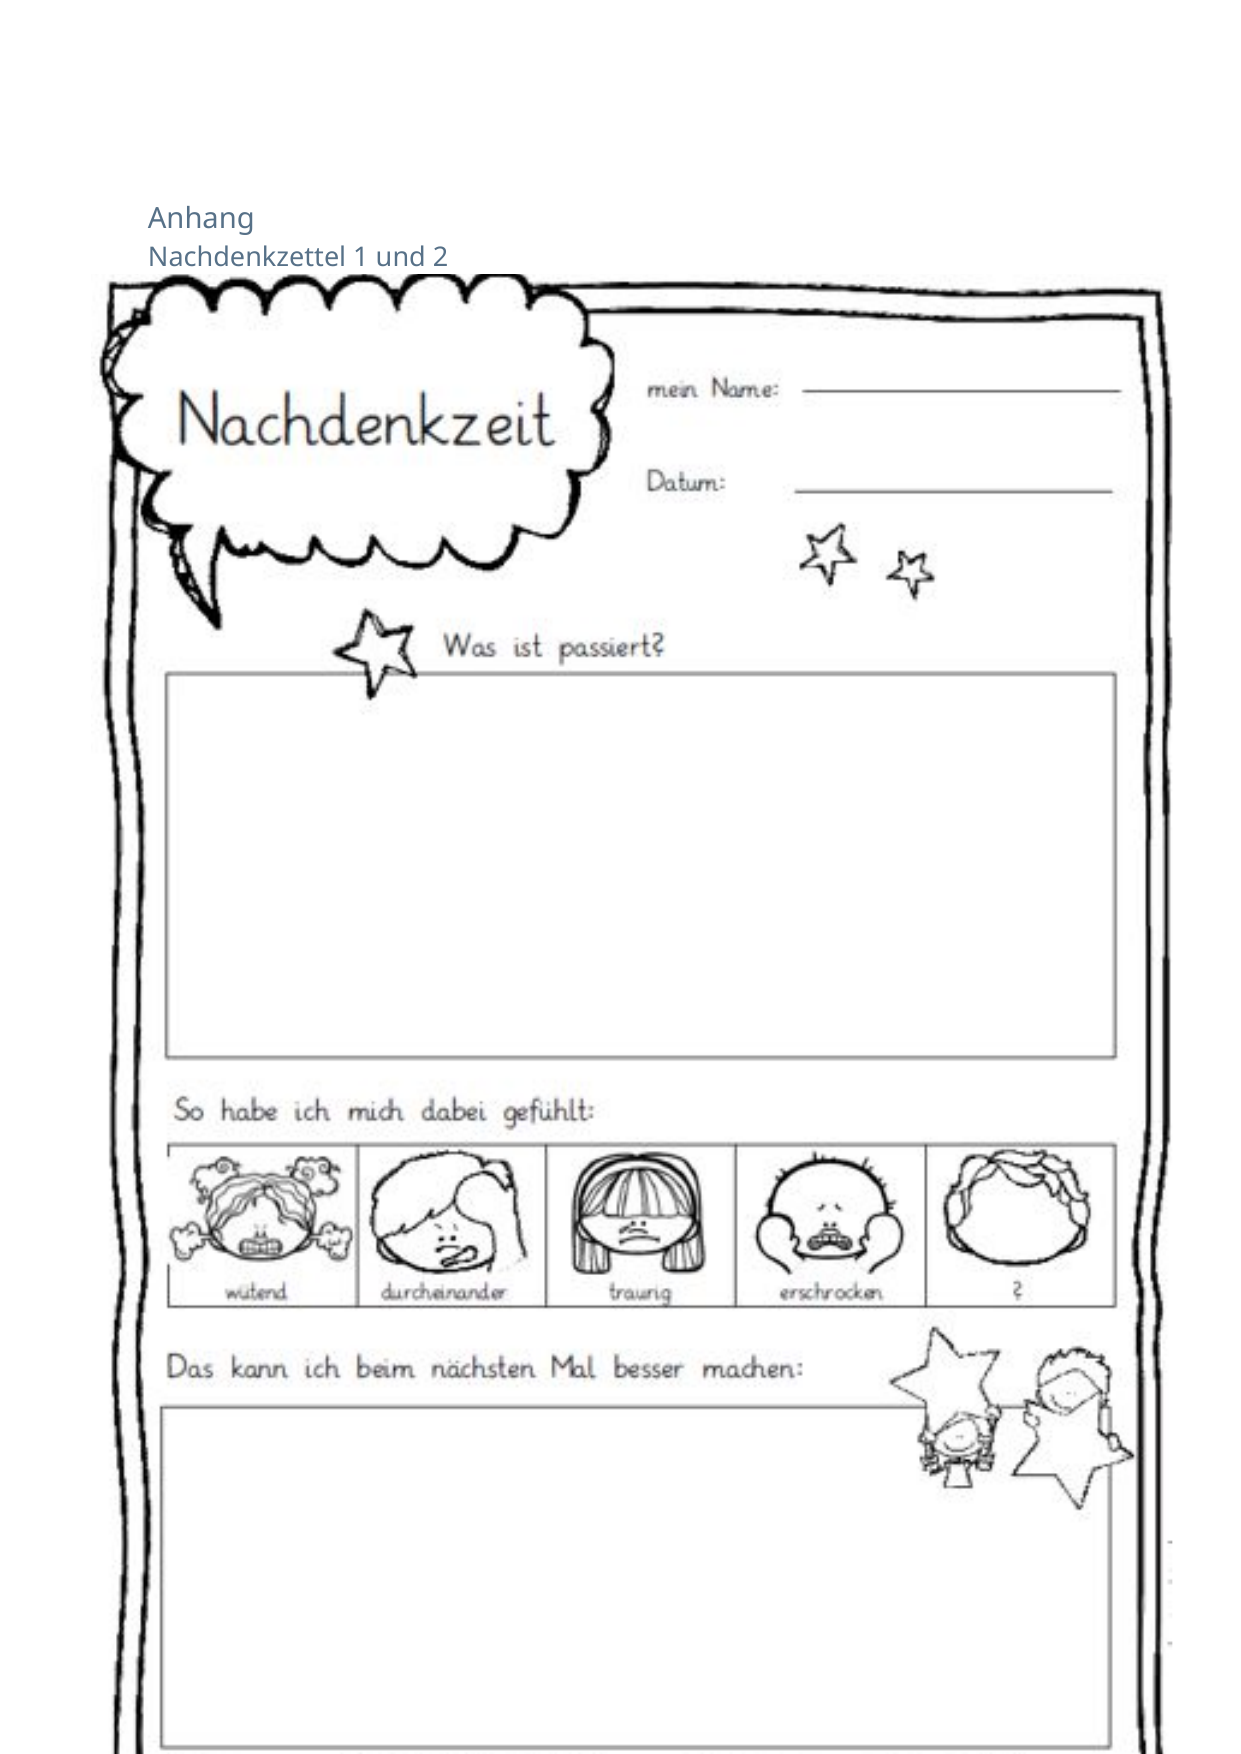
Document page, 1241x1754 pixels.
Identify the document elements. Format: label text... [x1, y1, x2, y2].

subtitle Anhang [148, 198, 1093, 237]
picture [91, 274, 1173, 1754]
subtitle Nachdenkzettel 1 und 2 [148, 237, 1093, 274]
